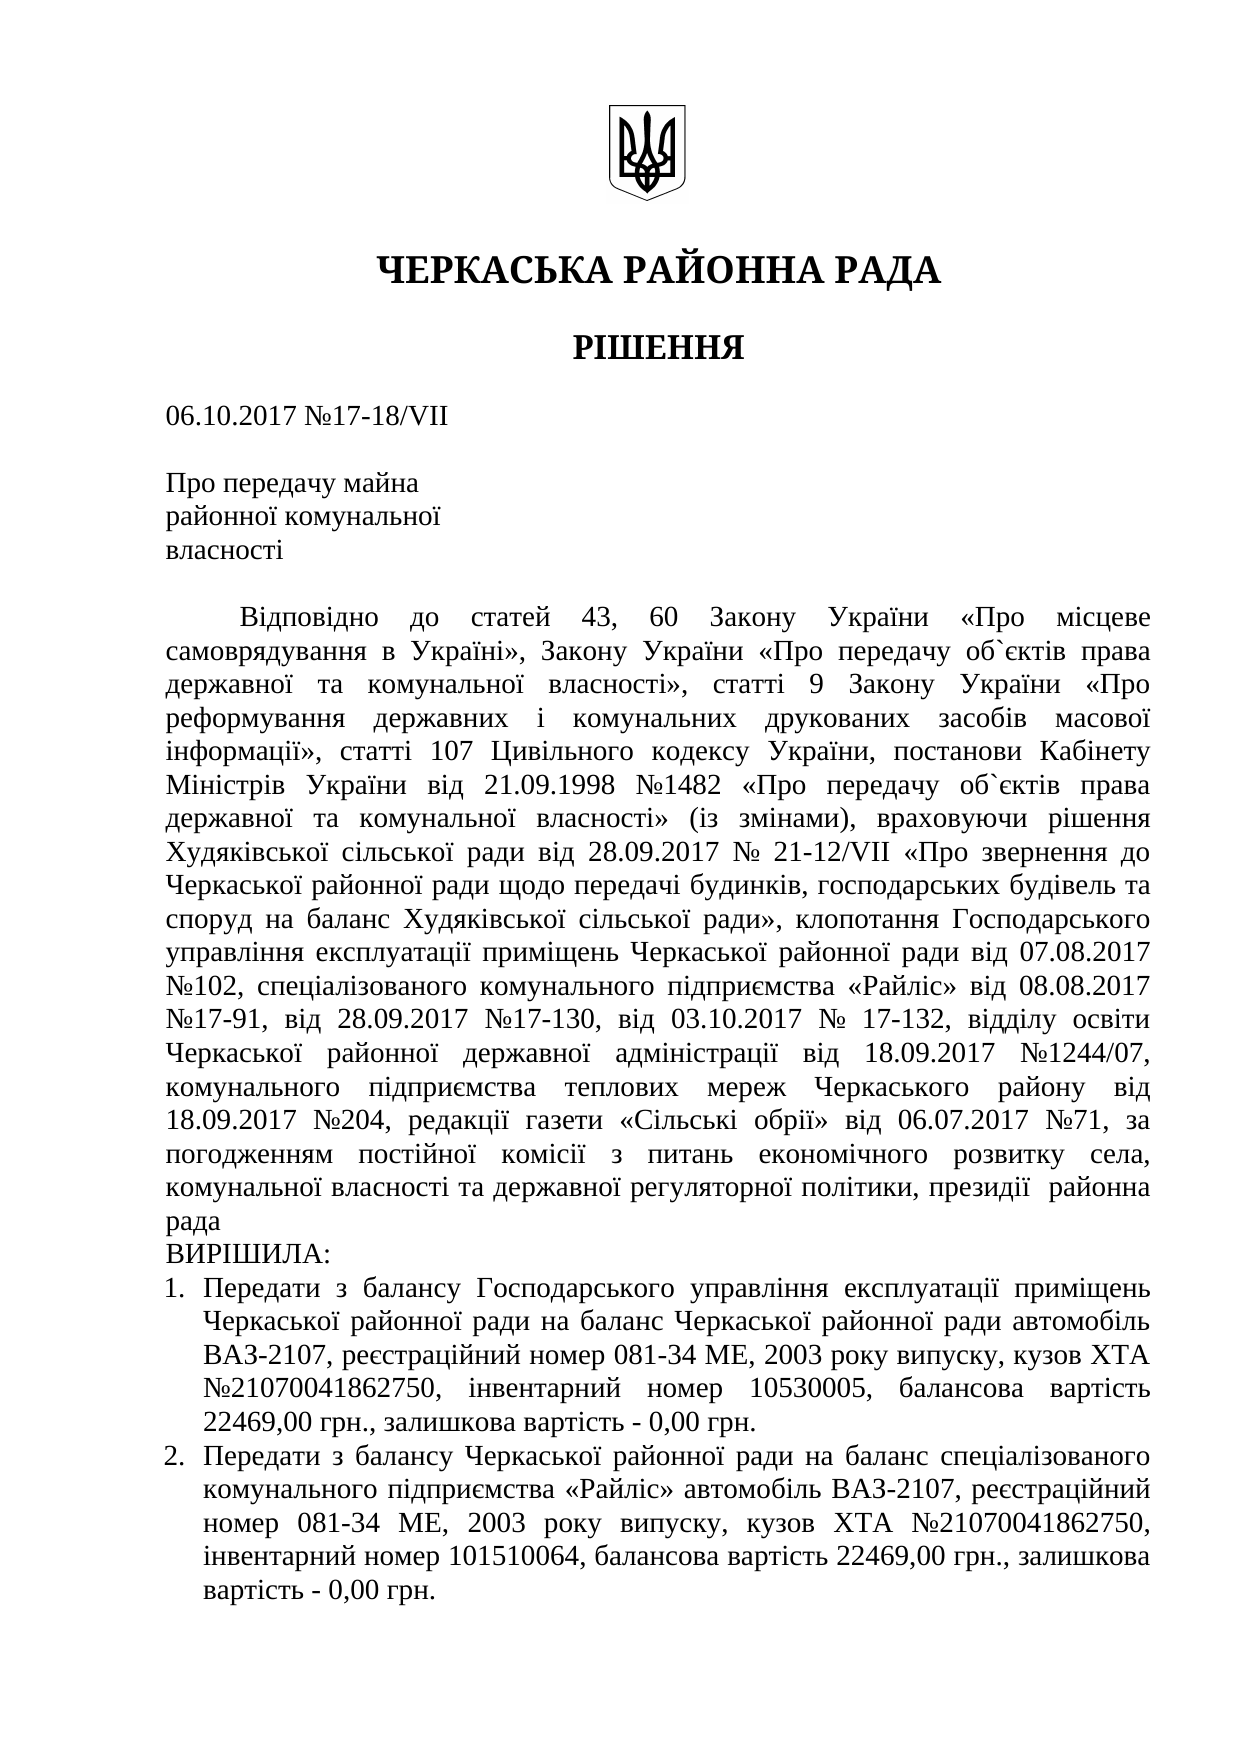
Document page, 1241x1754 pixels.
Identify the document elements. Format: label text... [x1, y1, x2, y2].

subtitle РІШЕННЯ [165, 324, 1152, 369]
subtitle ЧЕРКАСЬКА РАЙОННА РАДА [165, 244, 1152, 295]
text Про передачу майна [165, 465, 1152, 498]
text Відповідно до статей 43, 60 Закону України «Про місцеве самоврядування в Україні», Закону України «Про передачу об`єктів права державної та комунальної власності», статті 9 Закону України «Про реформування державних і комунальних друкованих засобів масової інформації», статті 107 Цивільного кодексу України, постанови Кабінету Міністрів України від 21.09.1998 №1482 «Про передачу об`єктів права державної та комунальної власності» (із змінами), враховуючи рішення Худяківської сільської ради від 28.09.2017 № 21-12/VII «Про звернення до Черкаської районної ради щодо передачі будинків, господарських будівель та споруд на баланс Худяківської сільської ради», клопотання Господарського управління експлуатації приміщень Черкаської районної ради від 07.08.2017 №102, спеціалізованого комунального підприємства «Райліс» від 08.08.2017 №17-91, від 28.09.2017 №17-130, від 03.10.2017 № 17-132, відділу освіти Черкаської районної державної адміністрації від 18.09.2017 №1244/07, комунального підприємства теплових мереж Черкаського району від 18.09.2017 №204, редакції газети «Сільські обрії» від 06.07.2017 №71, за погодженням постійної комісії з питань економічного розвитку села, комунальної власності та державної регуляторної політики, президії районна рада [165, 599, 1152, 1236]
text ВИРІШИЛА: [165, 1236, 1152, 1270]
list Передати з балансу Черкаської районної ради на баланс спеціалізованого комунального підприємства «Райліс» автомобіль ВАЗ-2107, реєстраційний номер 081-34 МЕ, 2003 року випуску, кузов ХТА №21070041862750, інвентарний номер 101510064, балансова вартість 22469,00 грн., залишкова вартість - 0,00 грн. [163, 1438, 1152, 1605]
text районної комунальної [165, 498, 1152, 532]
picture [606, 103, 689, 204]
list Передати з балансу Господарського управління експлуатації приміщень Черкаської районної ради на баланс Черкаської районної ради автомобіль ВАЗ-2107, реєстраційний номер 081-34 МЕ, 2003 року випуску, кузов ХТА №21070041862750, інвентарний номер 10530005, балансова вартість 22469,00 грн., залишкова вартість - 0,00 грн. [163, 1270, 1152, 1438]
text 06.10.2017 №17-18/VII [165, 398, 1152, 431]
text власності [165, 532, 1152, 566]
